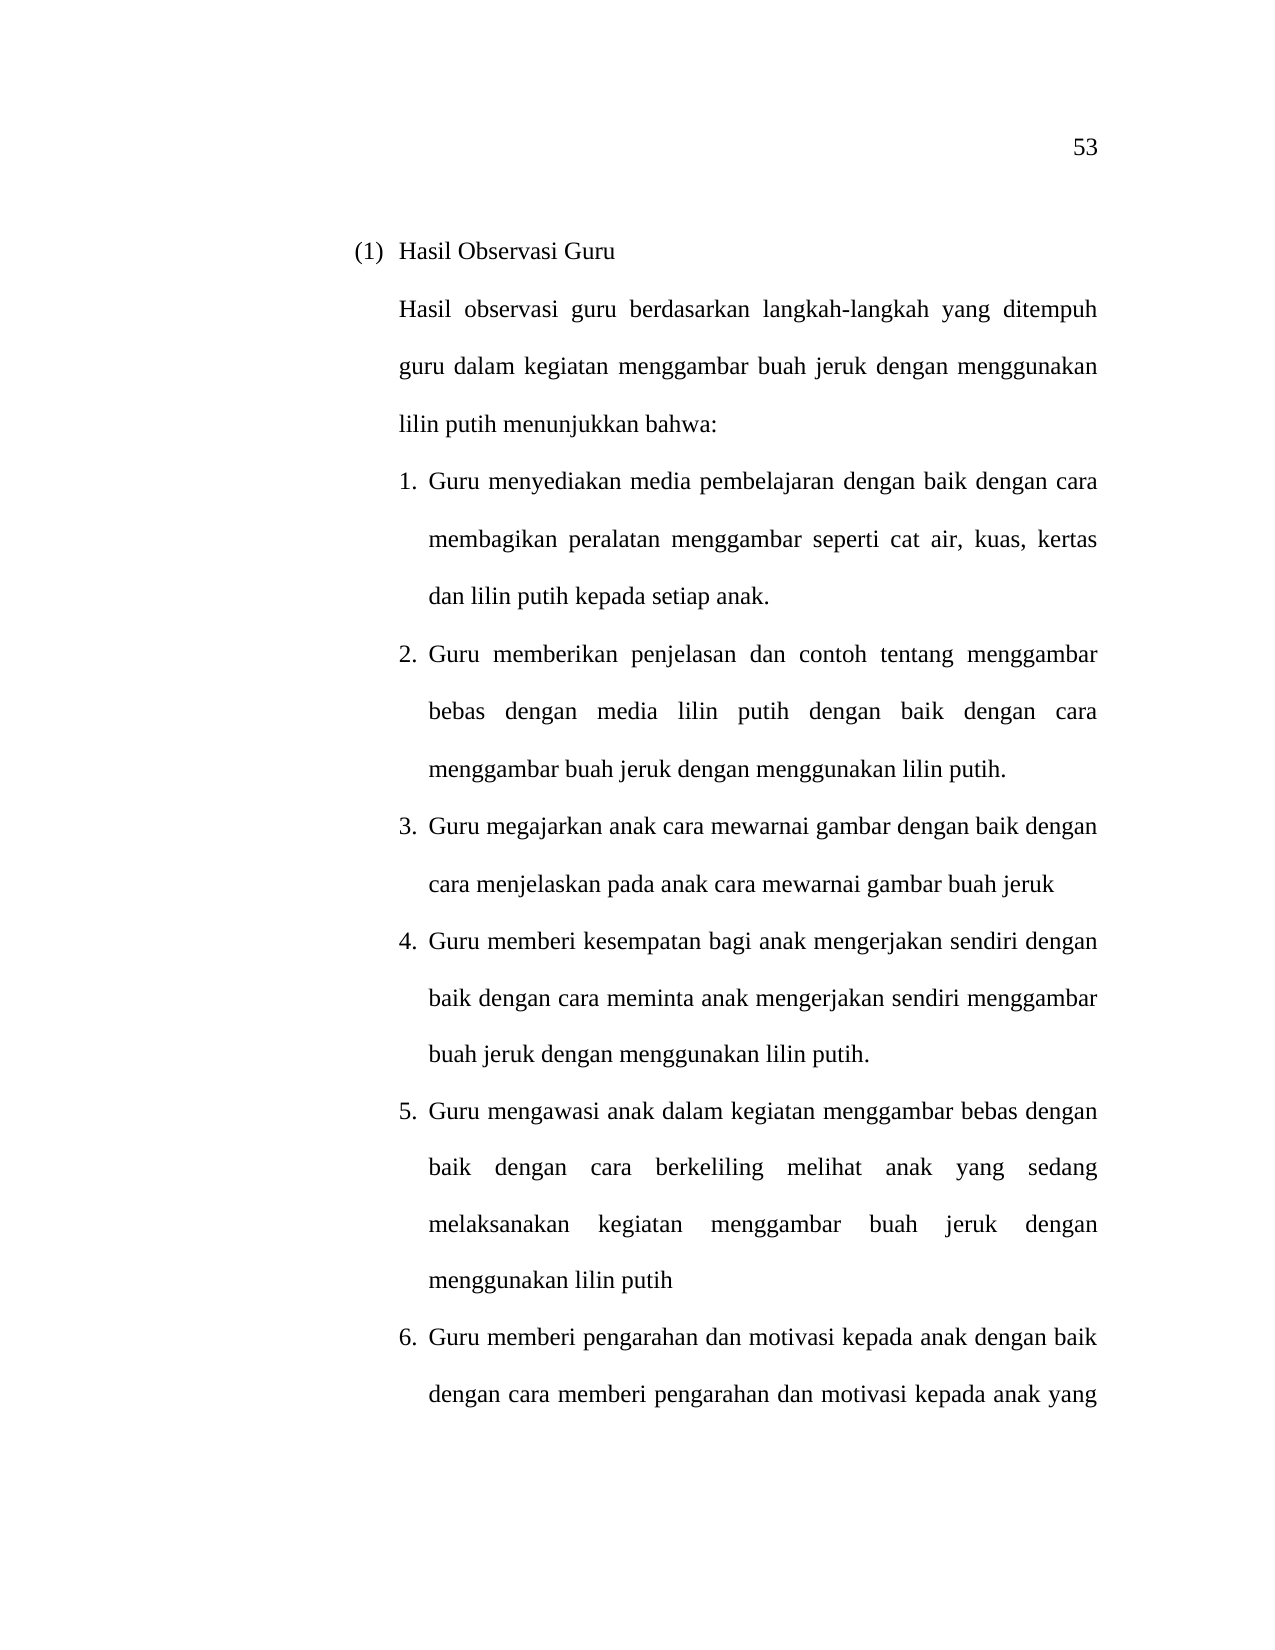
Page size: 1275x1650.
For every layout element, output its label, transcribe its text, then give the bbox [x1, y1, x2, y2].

list Hasil Observasi Guru [354, 236, 1098, 265]
list Guru mengawasi anak dalam kegiatan menggambar bebas dengan baik dengan cara berkeliling melihat anak yang sedang melaksanakan kegiatan menggambar buah jeruk dengan menggunakan lilin putih [399, 1096, 1098, 1294]
list Guru megajarkan anak cara mewarnai gambar dengan baik dengan cara menjelaskan pada anak cara mewarnai gambar buah jeruk [399, 811, 1098, 897]
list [399, 1322, 1098, 1407]
list Guru memberikan penjelasan dan contoh tentang menggambar bebas dengan media lilin putih dengan baik dengan cara menggambar buah jeruk dengan menggunakan lilin putih. [399, 639, 1098, 782]
list Guru menyediakan media pembelajaran dengan baik dengan cara membagikan peralatan menggambar seperti cat air, kuas, kertas dan lilin putih kepada setiap anak. [399, 466, 1098, 610]
list Guru memberi kesempatan bagi anak mengerjakan sendiri dengan baik dengan cara meminta anak mengerjakan sendiri menggambar buah jeruk dengan menggunakan lilin putih. [399, 926, 1098, 1068]
list Hasil observasi guru berdasarkan langkah-langkah yang ditempuh guru dalam kegiatan menggambar buah jeruk dengan menggunakan lilin putih menunjukkan bahwa: [399, 294, 1098, 437]
